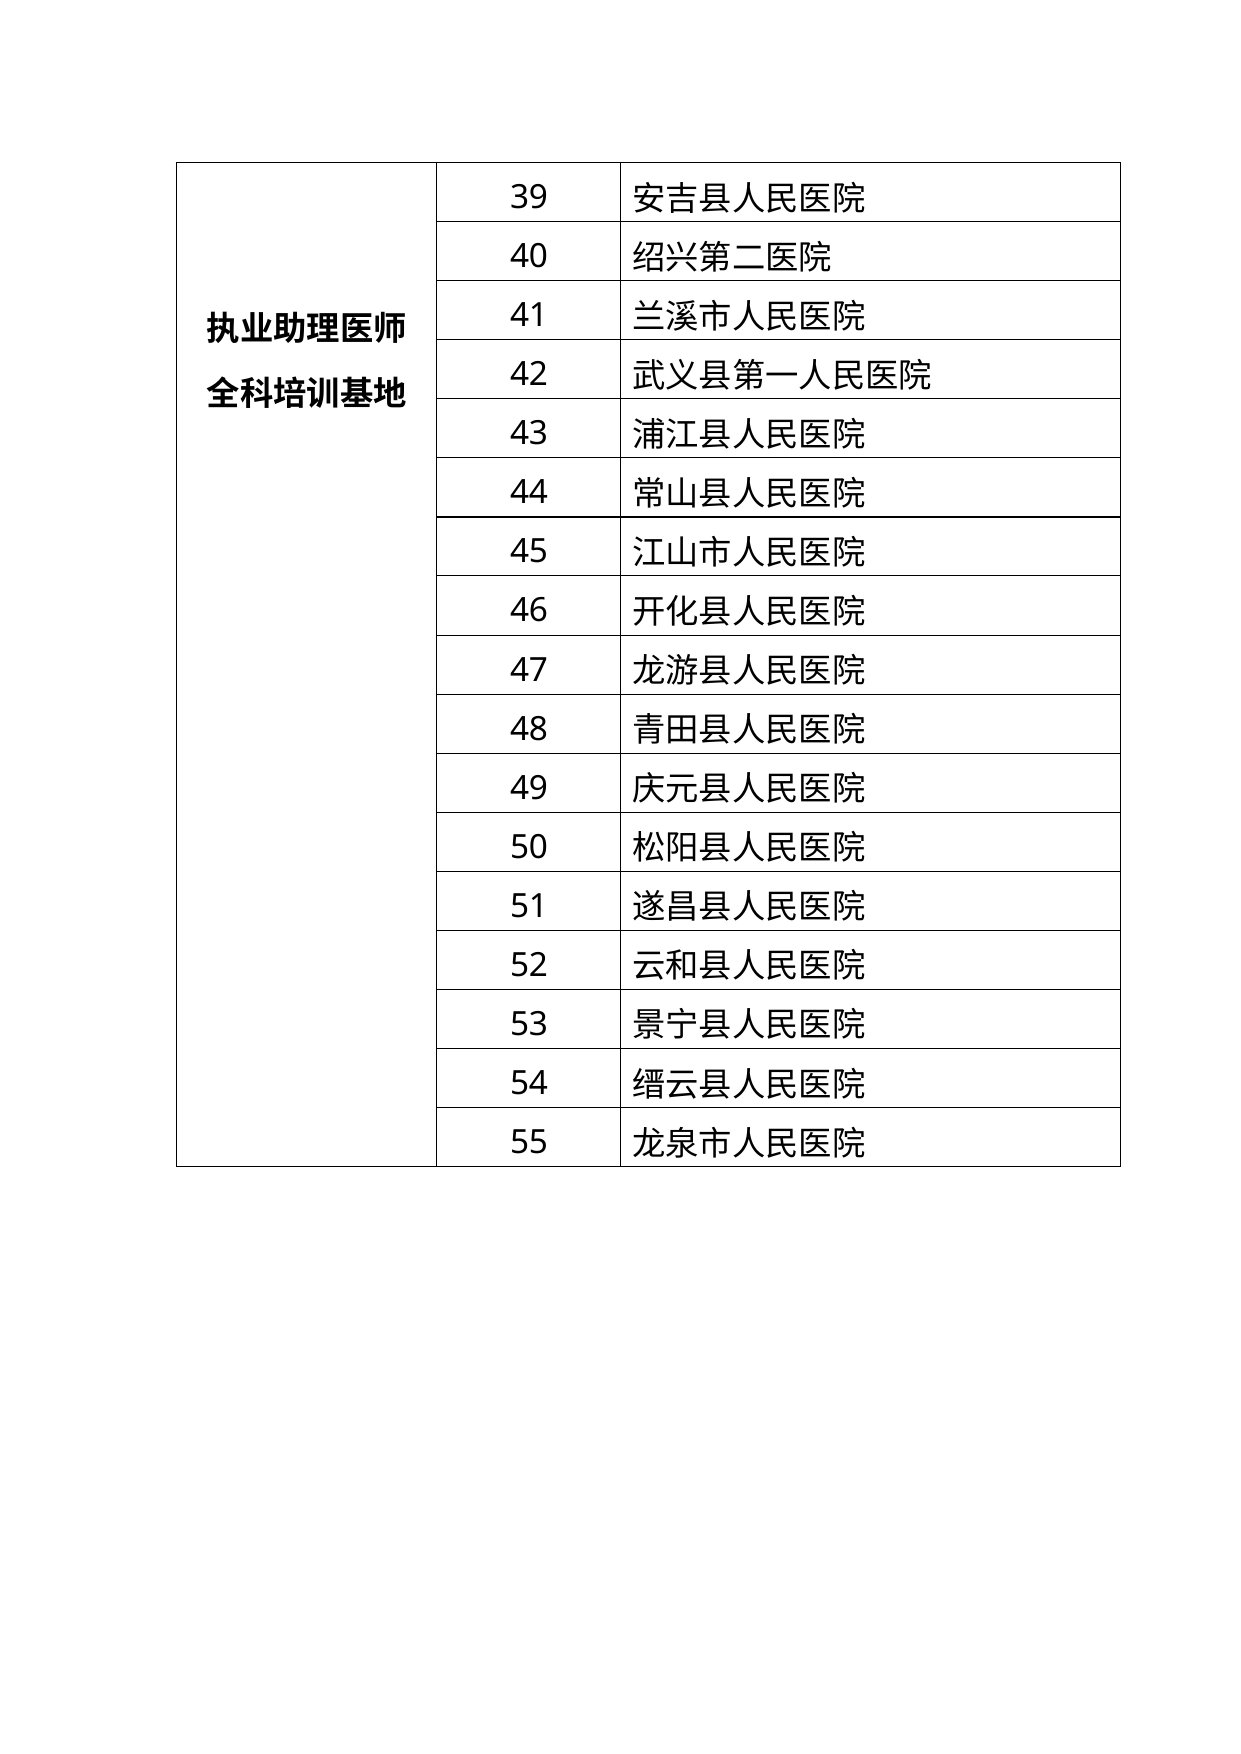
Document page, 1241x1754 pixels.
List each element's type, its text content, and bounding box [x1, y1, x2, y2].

table_cell 开化县人民医院 [621, 576, 1120, 634]
table_cell 龙游县人民医院 [621, 636, 1120, 693]
table_cell 40 [437, 222, 620, 280]
table_cell 兰溪市人民医院 [621, 281, 1120, 339]
table_cell 缙云县人民医院 [621, 1049, 1120, 1107]
table_cell 景宁县人民医院 [621, 990, 1120, 1048]
table_cell 武义县第一人民医院 [621, 340, 1120, 398]
table_cell 43 [437, 399, 620, 457]
table_cell 45 [437, 518, 620, 575]
table_cell 江山市人民医院 [621, 518, 1120, 575]
table_cell 50 [437, 813, 620, 871]
table_cell 51 [437, 872, 620, 930]
table_cell 39 [437, 163, 620, 221]
table_cell 55 [437, 1108, 620, 1166]
table_cell 龙泉市人民医院 [621, 1108, 1120, 1166]
table_cell 云和县人民医院 [621, 931, 1120, 989]
table_cell 42 [437, 340, 620, 398]
table_cell 53 [437, 990, 620, 1048]
table_cell 庆元县人民医院 [621, 754, 1120, 812]
table_cell 浦江县人民医院 [621, 399, 1120, 457]
table_cell 52 [437, 931, 620, 989]
table_cell 青田县人民医院 [621, 695, 1120, 753]
table_cell 48 [437, 695, 620, 753]
table_cell 54 [437, 1049, 620, 1107]
table_cell 绍兴第二医院 [621, 222, 1120, 280]
table_cell 47 [437, 636, 620, 693]
table_cell 46 [437, 576, 620, 634]
table_cell 44 [437, 458, 620, 516]
table_cell 安吉县人民医院 [621, 163, 1120, 221]
table_cell 松阳县人民医院 [621, 813, 1120, 871]
table_cell 遂昌县人民医院 [621, 872, 1120, 930]
table_cell 常山县人民医院 [621, 458, 1120, 516]
table_cell 49 [437, 754, 620, 812]
table_cell 41 [437, 281, 620, 339]
